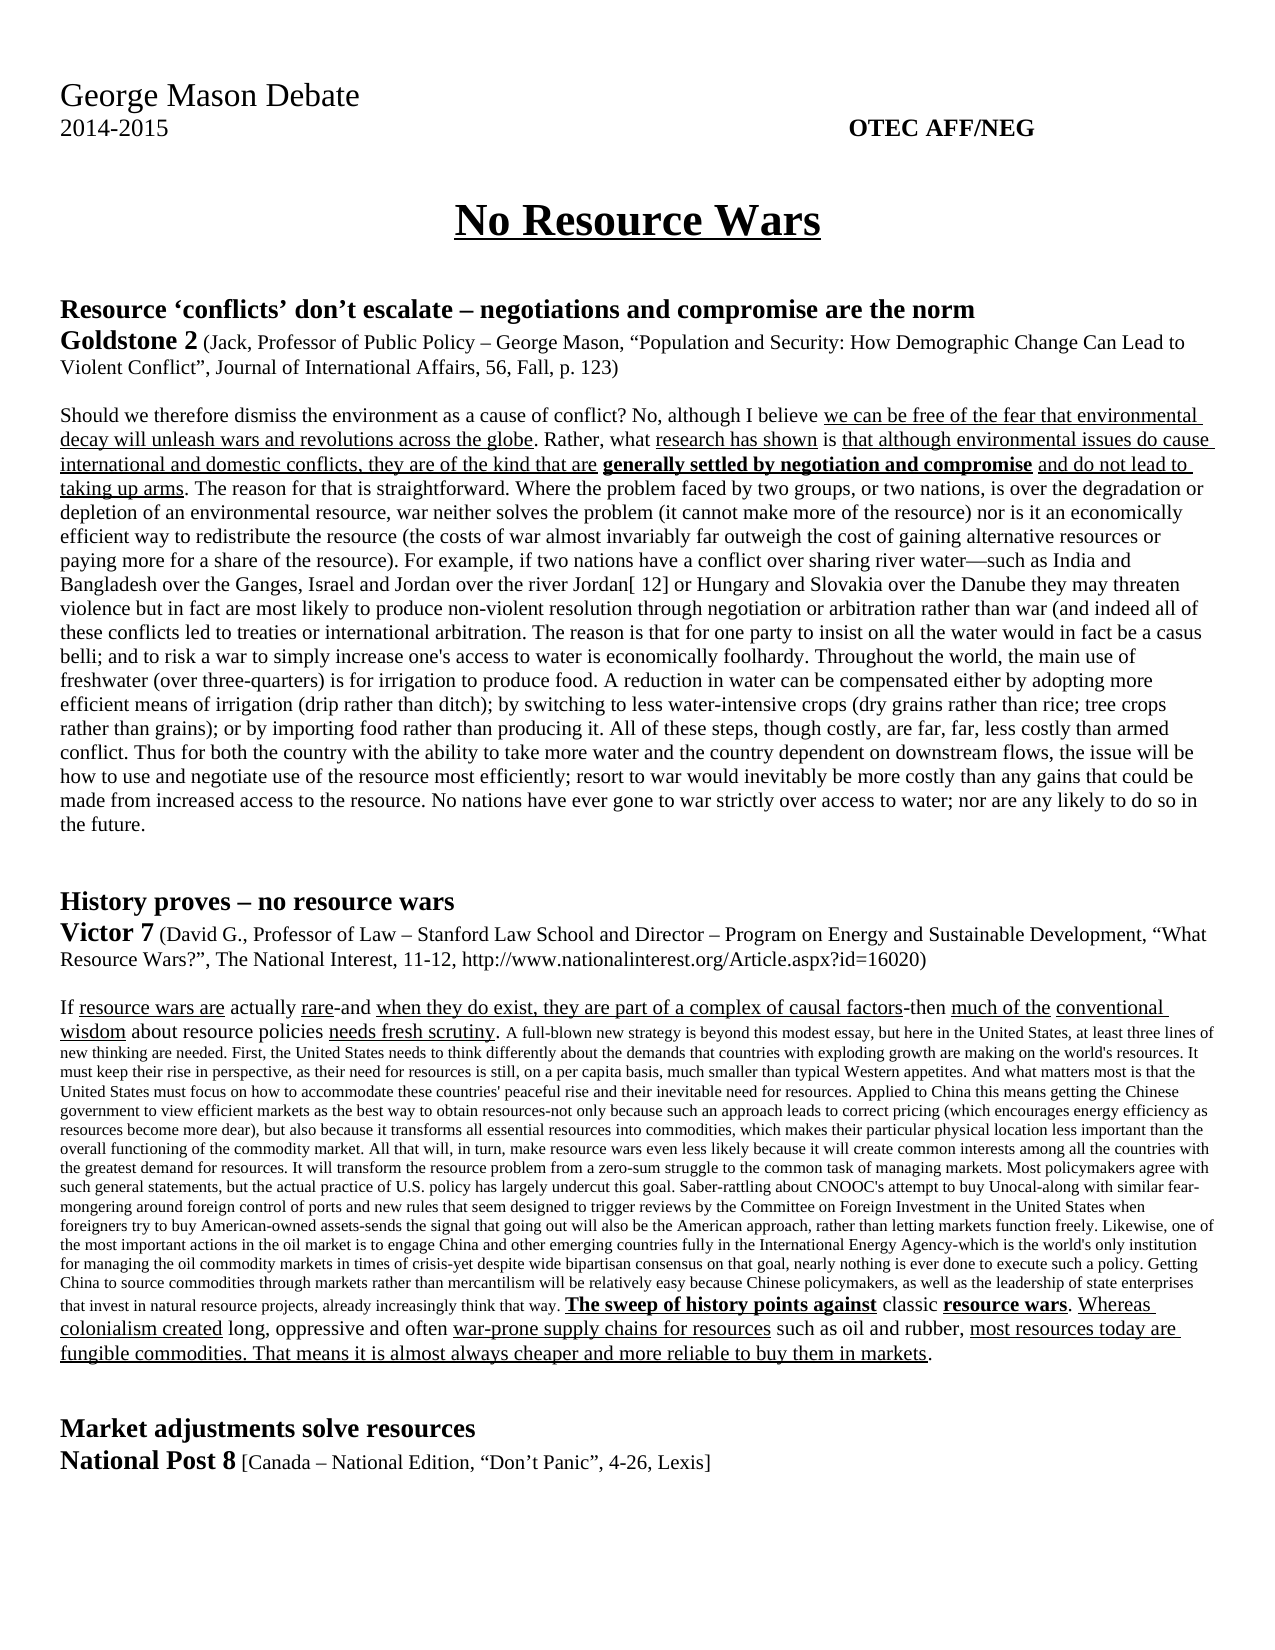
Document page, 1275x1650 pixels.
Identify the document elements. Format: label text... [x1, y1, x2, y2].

subtitle History proves – no resource wars [60, 884, 1215, 916]
text National Post 8 [Canada – National Edition, “Don’t Panic”, 4-26, Lexis] [60, 1444, 1215, 1475]
text If resource wars are actually rare-and when they do exist, they are part of a complex of causal factors-then much of the conventional wisdom about resource policies needs fresh scrutiny. A full-blown new strategy is beyond this modest essay, but here in the , at least three lines of new thinking are needed. First, the needs to think differently about the demands that countries with exploding growth are making on the world's resources. It must keep their rise in perspective, as their need for resources is still, on a per capita basis, much smaller than typical Western appetites. And what matters most is that the must focus on how to accommodate these countries' peaceful rise and their inevitable need for resources. Applied to China this means getting the Chinese government to view efficient markets as the best way to obtain resources-not only because such an approach leads to correct pricing (which encourages energy efficiency as resources become more dear), but also because it transforms all essential resources into commodities, which makes their particular physical location less important than the overall functioning of the commodity market. All that will, in turn, make resource wars even less likely because it will create common interests among all the countries with the greatest demand for resources. It will transform the resource problem from a zero-sum struggle to the common task of managing markets. Most policymakers agree with such general statements, but the actual practice of policy has largely undercut this goal. Saber-rattling about CNOOC's attempt to buy Unocal-along with similar fear-mongering around foreign control of ports and new rules that seem designed to trigger reviews by the Committee on Foreign Investment in the United States when foreigners try to buy American-owned assets-sends the signal that going out will also be the American approach, rather than letting markets function freely. Likewise, one of the most important actions in the oil market is to engage and other emerging countries fully in the International Energy Agency-which is the world's only institution for managing the oil commodity markets in times of crisis-yet despite wide bipartisan consensus on that goal, nearly nothing is ever done to execute such a policy. Getting to source commodities through markets rather than mercantilism will be relatively easy because Chinese policymakers, as well as the leadership of state enterprises that invest in natural resource projects, already increasingly think that way. The sweep of history points against classic resource wars. Whereas colonialism created long, oppressive and often war-prone supply chains for resources such as oil and rubber, most resources today are fungible commodities. That means it is almost always cheaper and more reliable to buy them in markets. [60, 995, 1215, 1364]
text Goldstone 2 (Jack, Professor of Public Policy – George Mason, “Population and Security: How Demographic Change Can Lead to Violent Conflict”, Journal of International Affairs, 56, Fall, p. 123) [60, 324, 1215, 379]
text Victor 7 (David G., Professor of Law – Stanford Law School and Director – Program on Energy and Sustainable Development, “What Resource Wars?”, The National Interest, 11-12, http://www.nationalinterest.org/Article.aspx?id=16020) [60, 916, 1215, 971]
text Should we therefore dismiss the environment as a cause of conflict? No, although I believe we can be free of the fear that environmental decay will unleash wars and revolutions across the globe. Rather, what research has shown is that although environmental issues do cause international and domestic conflicts, they are of the kind that are generally settled by negotiation and compromise and do not lead to taking up arms. The reason for that is straightforward. Where the problem faced by two groups, or two nations, is over the degradation or depletion of an environmental resource, war neither solves the problem (it cannot make more of the resource) nor is it an economically efficient way to redistribute the resource (the costs of war almost invariably far outweigh the cost of gaining alternative resources or paying more for a share of the resource). For example, if two nations have a conflict over sharing river water—such as India and Bangladesh over the Ganges, Israel and Jordan over the river Jordan[ 12] or Hungary and Slovakia over the Danube they may threaten violence but in fact are most likely to produce non-violent resolution through negotiation or arbitration rather than war (and indeed all of these conflicts led to treaties or international arbitration. The reason is that for one party to insist on all the water would in fact be a casus belli; and to risk a war to simply increase one's access to water is economically foolhardy. Throughout the world, the main use of freshwater (over three-quarters) is for irrigation to produce food. A reduction in water can be compensated either by adopting more efficient means of irrigation (drip rather than ditch); by switching to less water-intensive crops (dry grains rather than rice; tree crops rather than grains); or by importing food rather than producing it. All of these steps, though costly, are far, far, less costly than armed conflict. Thus for both the country with the ability to take more water and the country dependent on downstream flows, the issue will be how to use and negotiate use of the resource most efficiently; resort to war would inevitably be more costly than any gains that could be made from increased access to the resource. No nations have ever gone to war strictly over access to water; nor are any likely to do so in the future. [60, 403, 1215, 836]
subtitle Market adjustments solve resources [60, 1413, 1215, 1444]
subtitle No Resource Wars [60, 192, 1215, 245]
subtitle Resource ‘conflicts’ don’t escalate – negotiations and compromise are the norm [60, 293, 1215, 324]
